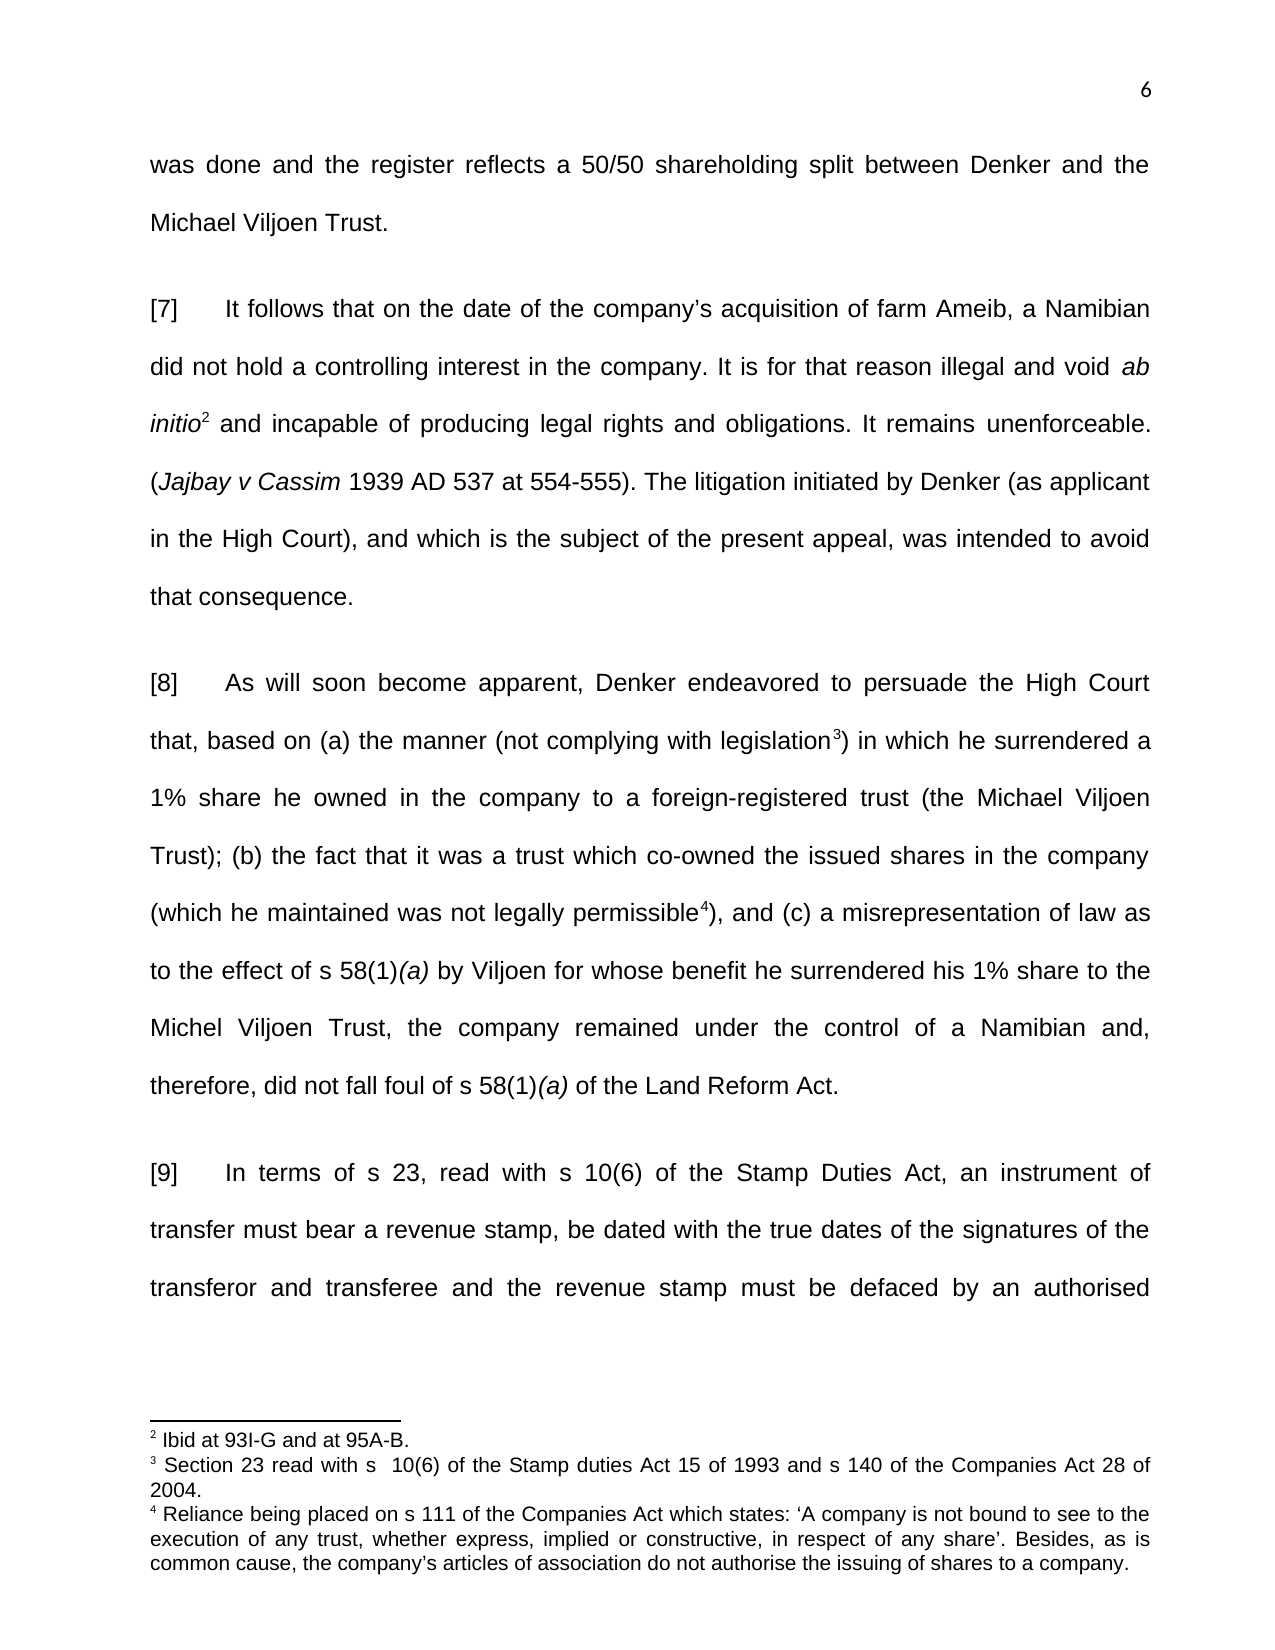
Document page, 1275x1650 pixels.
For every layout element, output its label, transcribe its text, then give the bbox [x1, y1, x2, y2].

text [150, 1157, 1152, 1301]
text [7] It follows that on the date of the company’s acquisition of farm Ameib, a Namibian did not hold a controlling interest in the company. It is for that reason illegal and void ab initio and incapable of producing legal rights and obligations. It remains unenforceable. (Jajbay v Cassim 1939 AD 537 at 554-555). The litigation initiated by Denker (as applicant in the High Court), and which is the subject of the present appeal, was intended to avoid that consequence. [150, 294, 1152, 610]
text [8] As will soon become apparent, Denker endeavored to persuade the High Court that, based on (a) the manner (not complying with legislation) in which he surrendered a 1% share he owned in the company to a foreign-registered trust (the Michael Viljoen Trust); (b) the fact that it was a trust which co-owned the issued shares in the company (which he maintained was not legally permissible), and (c) a misrepresentation of law as to the effect of s 58(1)(a) by Viljoen for whose benefit he surrendered his 1% share to the Michel Viljoen Trust, the company remained under the control of a Namibian and, therefore, did not fall foul of s 58(1)(a) of the Land Reform Act. [150, 668, 1152, 1099]
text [150, 150, 1152, 236]
